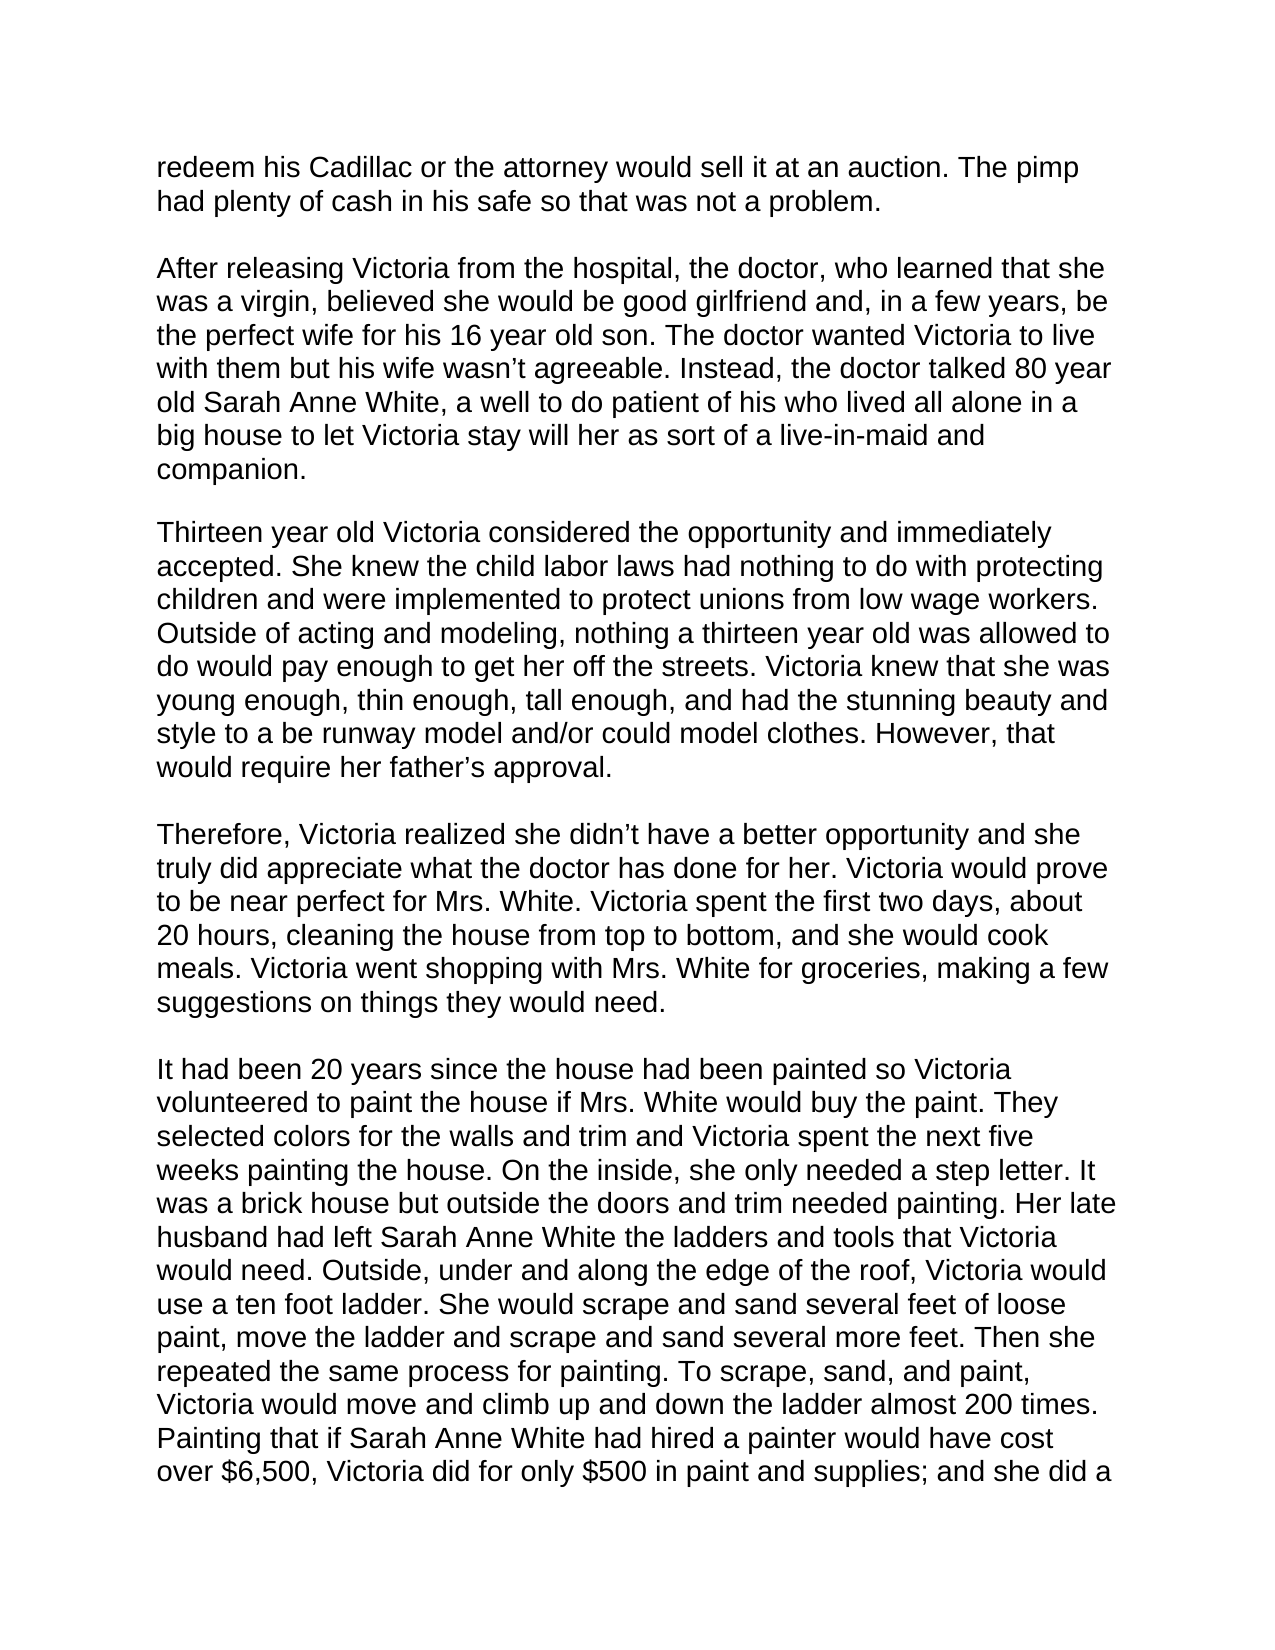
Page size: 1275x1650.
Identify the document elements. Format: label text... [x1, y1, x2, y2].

text Therefore, Victoria realized she didn’t have a better opportunity and she truly did appreciate what the doctor has done for her. Victoria would prove to be near perfect for Mrs. White. Victoria spent the first two days, about 20 hours, cleaning the house from top to bottom, and she would cook meals. Victoria went shopping with Mrs. White for groceries, making a few suggestions on things they would need. [156, 817, 1118, 1018]
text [156, 1052, 1118, 1488]
text Thirteen year old Victoria considered the opportunity and immediately accepted. She knew the child labor laws had nothing to do with protecting children and were implemented to protect unions from low wage workers. Outside of acting and modeling, nothing a thirteen year old was allowed to do would pay enough to get her off the streets. Victoria knew that she was young enough, thin enough, tall enough, and had the stunning beauty and style to a be runway model and/or could model clothes. However, that would require her father’s approval. [156, 515, 1118, 783]
text After releasing Victoria from the hospital, the doctor, who learned that she was a virgin, believed she would be good girlfriend and, in a few years, be the perfect wife for his 16 year old son. The doctor wanted Victoria to live with them but his wife wasn’t agreeable. Instead, the doctor talked 80 year old Sarah Anne White, a well to do patient of his who lived all alone in a big house to let Victoria stay will her as sort of a live-in-maid and companion. [156, 251, 1118, 485]
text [156, 150, 1118, 217]
